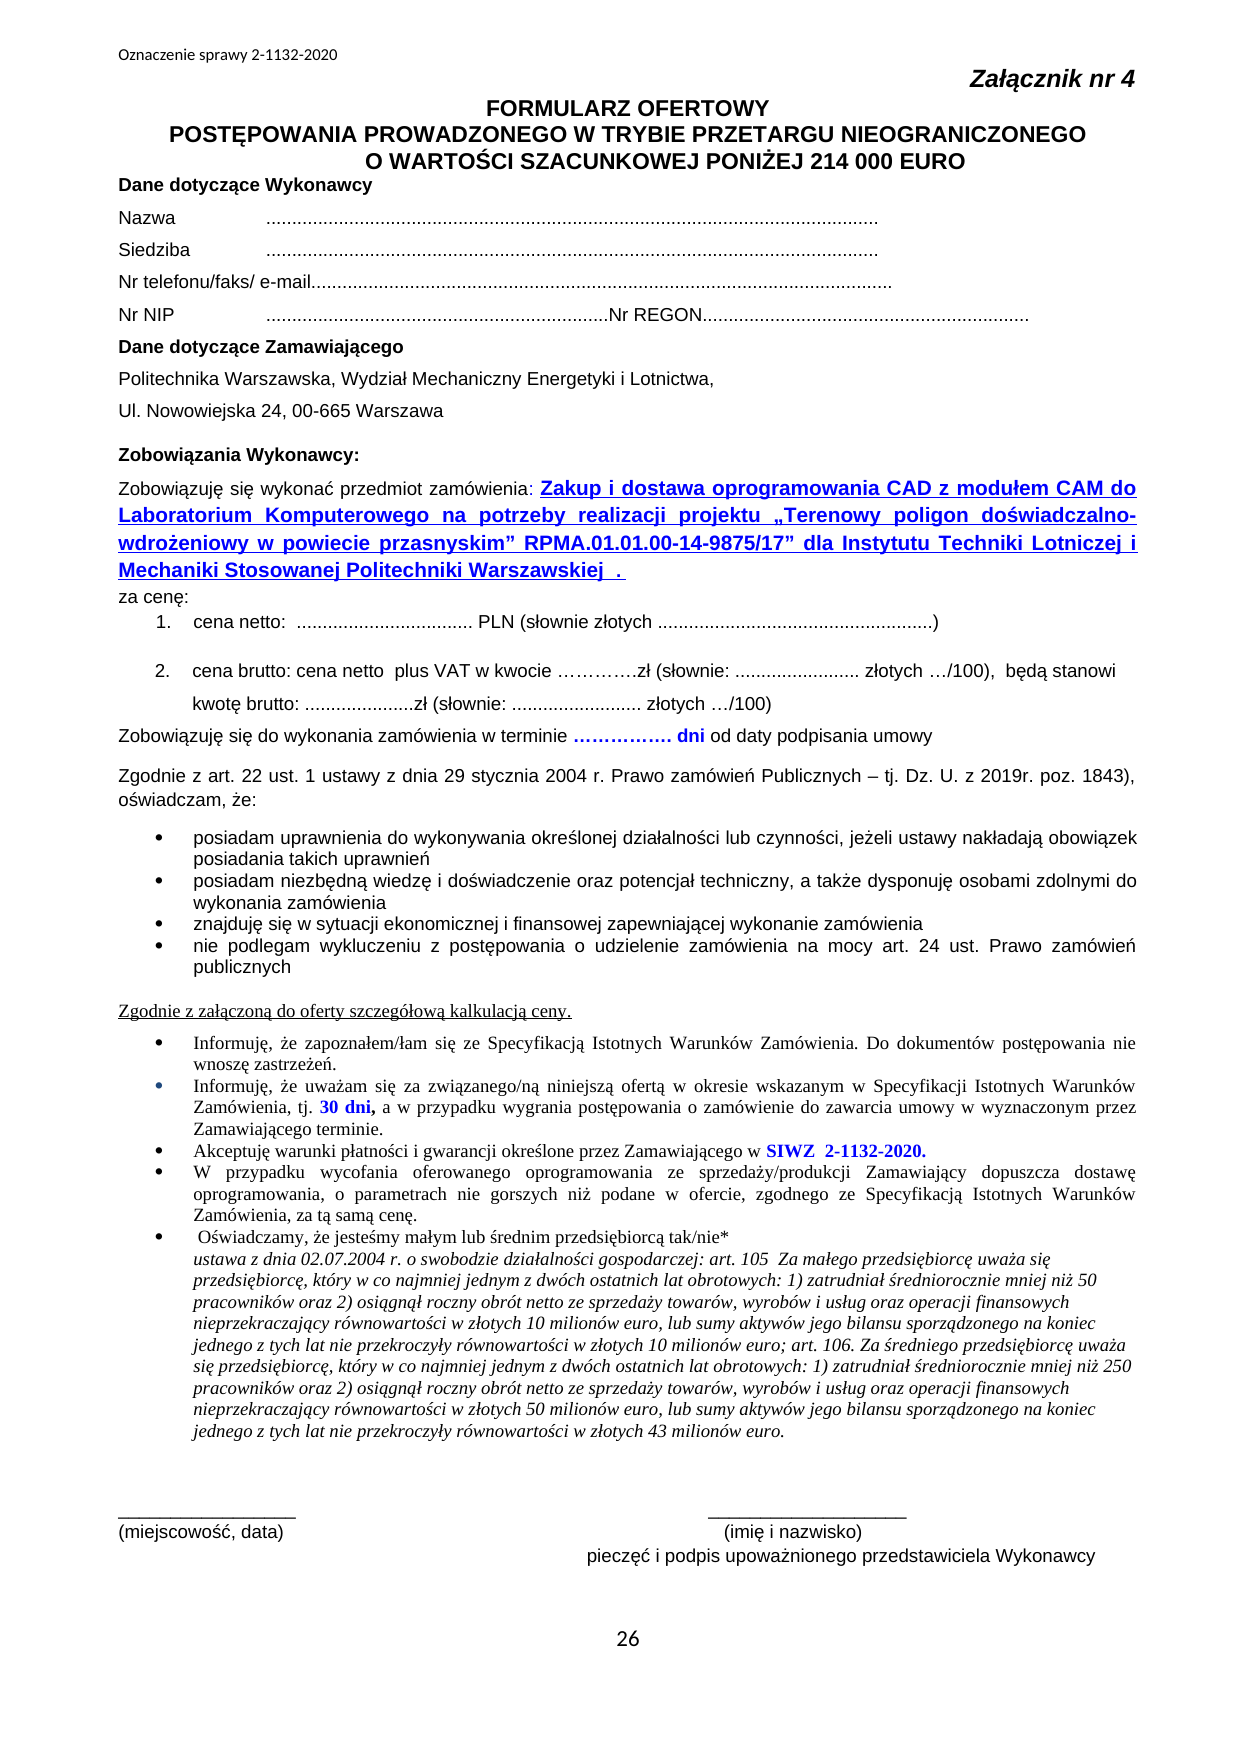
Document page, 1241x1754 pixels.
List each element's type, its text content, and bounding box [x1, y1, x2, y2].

text za cenę: [118, 586, 1137, 607]
text O WARTOŚCI SZACUNKOWEJ PONIŻEJ 214 000 EURO [193, 148, 1137, 174]
text ustawa z dnia 02.07.2004 r. o swobodzie działalności gospodarczej: art. 105 Za małego przedsiębiorcę uważa się przedsiębiorcę, który w co najmniej jednym z dwóch ostatnich lat obrotowych: 1) zatrudniał średniorocznie mniej niż 50 pracowników oraz 2) osiągnął roczny obrót netto ze sprzedaży towarów, wyrobów i usług oraz operacji finansowych nieprzekraczający równowartości w złotych 10 milionów euro, lub sumy aktywów jego bilansu sporządzonego na koniec jednego z tych lat nie przekroczyły równowartości w złotych 10 milionów euro; art. 106. Za średniego przedsiębiorcę uważa się przedsiębiorcę, który w co najmniej jednym z dwóch ostatnich lat obrotowych: 1) zatrudniał średniorocznie mniej niż 250 pracowników oraz 2) osiągnął roczny obrót netto ze sprzedaży towarów, wyrobów i usług oraz operacji finansowych nieprzekraczający równowartości w złotych 50 milionów euro, lub sumy aktywów jego bilansu sporządzonego na koniec jednego z tych lat nie przekroczyły równowartości w złotych 43 milionów euro. [193, 1247, 1137, 1441]
list W przypadku wycofania oferowanego oprogramowania ze sprzedaży/produkcji Zamawiający dopuszcza dostawę oprogramowania, o parametrach nie gorszych niż podane w ofercie, zgodnego ze Specyfikacją Istotnych Warunków Zamówienia, za tą samą cenę. [156, 1161, 1137, 1226]
list cena brutto: cena netto plus VAT w kwocie ………….zł (słownie: ........................ złotych …/100), będą stanowi kwotę brutto: .....................zł (słownie: ......................... złotych …/100) [154, 660, 1137, 714]
list posiadam uprawnienia do wykonywania określonej działalności lub czynności, jeżeli ustawy nakładają obowiązek posiadania takich uprawnień [156, 827, 1137, 870]
text Zgodnie z art. 22 ust. 1 ustawy z dnia 29 stycznia 2004 r. Prawo zamówień Publicznych – tj. Dz. U. z 2019r. poz. 1843), oświadczam, że: [118, 764, 1137, 811]
text Załącznik nr 4 [147, 64, 1137, 93]
text POSTĘPOWANIA PROWADZONEGO W TRYBIE PRZETARGU NIEOGRANICZONEGO [118, 121, 1137, 148]
text Dane dotyczące Wykonawcy Nazwa ...................................................................................................................... Siedziba ...................................................................................................................... Nr telefonu/faks/ e-mail................................................................................................................ Nr NIP ..................................................................Nr REGON............................................................... [118, 174, 1137, 325]
text Dane dotyczące Zamawiającego Politechnika Warszawska, Wydział Mechaniczny Energetyki i Lotnictwa, [118, 336, 1137, 389]
text Ul. Nowowiejska 24, 00-665 Warszawa [118, 400, 1137, 422]
list znajduję się w sytuacji ekonomicznej i finansowej zapewniającej wykonanie zamówienia [156, 913, 1137, 935]
list Informuję, że zapoznałem/łam się ze Specyfikacją Istotnych Warunków Zamówienia. Do dokumentów postępowania nie wnoszę zastrzeżeń. [156, 1032, 1137, 1075]
text Zobowiązuję się do wykonania zamówienia w terminie ……………. dni od daty podpisania umowy [118, 724, 1137, 746]
list Oświadczamy, że jesteśmy małym lub średnim przedsiębiorcą tak/nie* [156, 1226, 1137, 1247]
text Zobowiązania Wykonawcy: [118, 443, 1137, 465]
list Informuję, że uważam się za związanego/ną niniejszą ofertą w okresie wskazanym w Specyfikacji Istotnych Warunków Zamówienia, tj. 30 dni, a w przypadku wygrania postępowania o zamówienie do zawarcia umowy w wyznaczonym przez Zamawiającego terminie. [156, 1075, 1137, 1139]
list nie podlegam wykluczeniu z postępowania o udzielenie zamówienia na mocy art. 24 ust. Prawo zamówień publicznych [156, 935, 1137, 978]
list Akceptuję warunki płatności i gwarancji określone przez Zamawiającego w SIWZ 2-1132-2020. [156, 1139, 1137, 1161]
text Zobowiązuję się wykonać przedmiot zamówienia: Zakup i dostawa oprogramowania CAD z modułem CAM do Laboratorium Komputerowego na potrzeby realizacji projektu „Terenowy poligon doświadczalno-wdrożeniowy w powiecie przasnyskim” RPMA.01.01.00-14-9875/17” dla Instytutu Techniki Lotniczej i Mechaniki Stosowanej Politechniki Warszawskiej . [118, 525, 1137, 552]
text Zobowiązuję się wykonać przedmiot zamówienia: Zakup i dostawa oprogramowania CAD z modułem CAM do Laboratorium Komputerowego na potrzeby realizacji projektu „Terenowy poligon doświadczalno-wdrożeniowy w powiecie przasnyskim” RPMA.01.01.00-14-9875/17” dla Instytutu Techniki Lotniczej i Mechaniki Stosowanej Politechniki Warszawskiej . [118, 553, 1137, 582]
text FORMULARZ OFERTOWY [118, 95, 1137, 121]
list cena netto: .................................. PLN (słownie złotych .....................................................) [156, 610, 1137, 660]
text _________________ ___________________ (miejscowość, data) (imię i nazwisko) pieczęć i podpis upoważnionego przedstawiciela Wykonawcy [118, 1498, 1137, 1566]
list posiadam niezbędną wiedzę i doświadczenie oraz potencjał techniczny, a także dysponuję osobami zdolnymi do wykonania zamówienia [156, 870, 1137, 913]
text Zobowiązuję się wykonać przedmiot zamówienia: Zakup i dostawa oprogramowania CAD z modułem CAM do Laboratorium Komputerowego na potrzeby realizacji projektu „Terenowy poligon doświadczalno-wdrożeniowy w powiecie przasnyskim” RPMA.01.01.00-14-9875/17” dla Instytutu Techniki Lotniczej i Mechaniki Stosowanej Politechniki Warszawskiej . [118, 476, 1137, 524]
text Zgodnie z załączoną do oferty szczegółową kalkulacją ceny. [118, 999, 1137, 1021]
